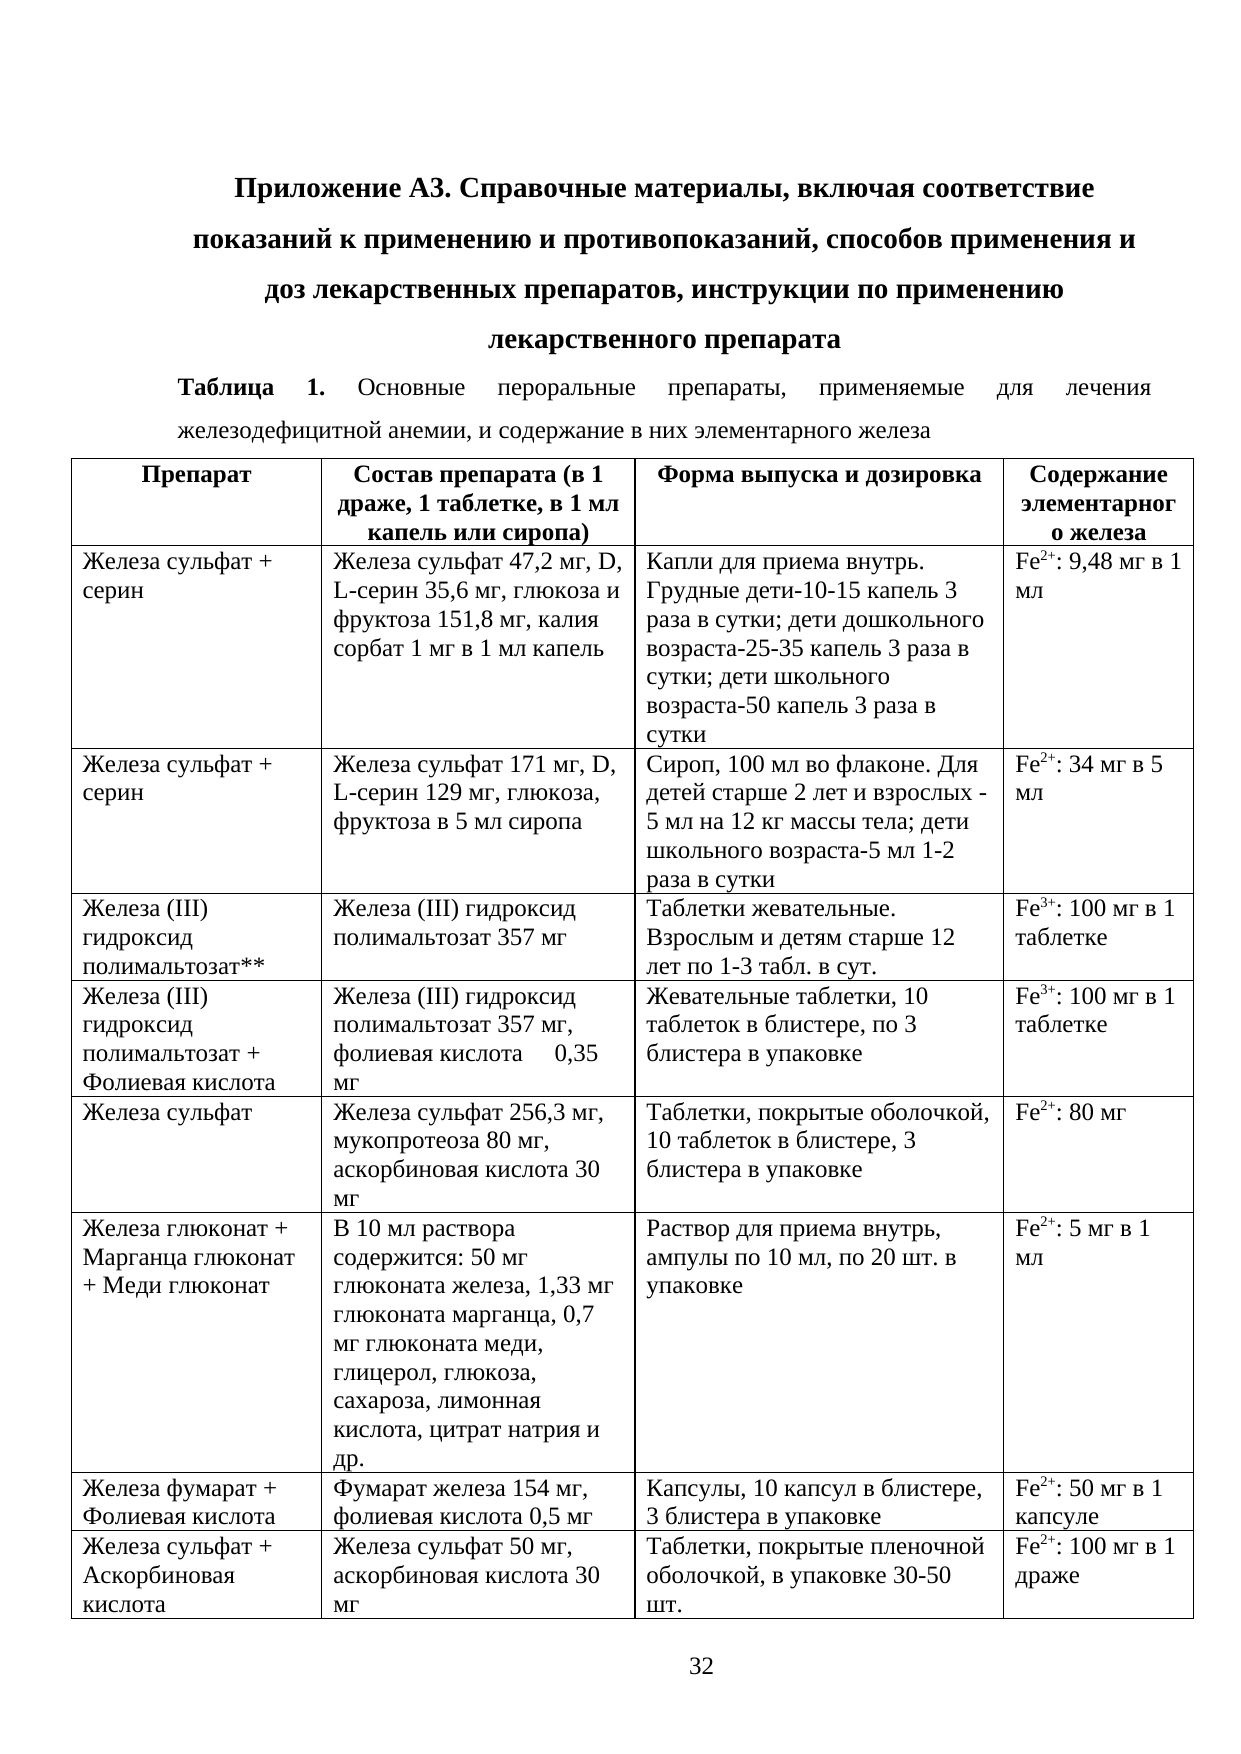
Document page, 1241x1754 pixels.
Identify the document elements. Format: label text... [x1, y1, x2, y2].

table_cell Таблетки, покрытые пленочной оболочкой, в упаковке 30-50 шт. [636, 1531, 1003, 1617]
table_cell Капсулы, 10 капсул в блистере, 3 блистера в упаковке [636, 1473, 1003, 1530]
table_cell Железа фумарат + Фолиевая кислота [72, 1473, 321, 1530]
table_header Препарат [72, 459, 321, 545]
table_cell Fe2+: 9,48 мг в 1 мл [1004, 546, 1193, 748]
table_cell Таблетки жевательные. Взрослым и детям старше 12 лет по 1-3 табл. в сут. [636, 894, 1003, 980]
table_header Состав препарата (в 1 драже, 1 таблетке, в 1 мл капель или сиропа) [322, 459, 634, 545]
text Таблица 1. Основные пероральные препараты, применяемые для лечения железодефицитной анемии, и содержание в них элементарного железа [177, 372, 1152, 444]
table_cell Сироп, 100 мл во флаконе. Для детей старше 2 лет и взрослых -5 мл на 12 кг массы тела; дети школьного возраста-5 мл 1-2 раза в сутки [636, 749, 1003, 892]
table_cell Железа сульфат 50 мг, аскорбиновая кислота 30 мг [322, 1531, 634, 1617]
table_cell Железа (III) гидроксид полимальтозат** [72, 894, 321, 980]
table_cell Капли для приема внутрь. Грудные дети-10-15 капель 3 раза в сутки; дети дошкольного возраста-25-35 капель 3 раза в сутки; дети школьного возраста-50 капель 3 раза в сутки [636, 546, 1003, 748]
table_cell Fe2+: 5 мг в 1 мл [1004, 1213, 1193, 1472]
table_cell Железа (III) гидроксид полимальтозат + Фолиевая кислота [72, 981, 321, 1096]
table_cell Fe2+: 80 мг [1004, 1097, 1193, 1212]
table_cell Жевательные таблетки, 10 таблеток в блистере, по 3 блистера в упаковке [636, 981, 1003, 1096]
table_header Содержание элементарного железа [1004, 459, 1193, 545]
table_cell Fe3+: 100 мг в 1 таблетке [1004, 894, 1193, 980]
table_cell В 10 мл раствора содержится: 50 мг глюконата железа, 1,33 мг глюконата марганца, 0,7 мг глюконата меди, глицерол, глюкоза, сахароза, лимонная кислота, цитрат натрия и др. [322, 1213, 634, 1472]
table_cell Раствор для приема внутрь, ампулы по 10 мл, по 20 шт. в упаковке [636, 1213, 1003, 1472]
text Приложение А3. Справочные материалы, включая соответствие показаний к применению и противопоказаний, способов применения и доз лекарственных препаратов, инструкции по применению лекарственного препарата [177, 171, 1152, 355]
table_cell Железа сульфат + серин [72, 546, 321, 748]
table_cell Таблетки, покрытые оболочкой, 10 таблеток в блистере, 3 блистера в упаковке [636, 1097, 1003, 1212]
table_cell Железа сульфат + Аскорбиновая кислота [72, 1531, 321, 1617]
table_cell Железа сульфат 47,2 мг, D, L-серин 35,6 мг, глюкоза и фруктоза 151,8 мг, калия сорбат 1 мг в 1 мл капель [322, 546, 634, 748]
table_cell Железа сульфат + серин [72, 749, 321, 892]
table_cell Железа сульфат [72, 1097, 321, 1212]
table_cell Fe2+: 100 мг в 1 драже [1004, 1531, 1193, 1617]
table_cell Фумарат железа 154 мг, фолиевая кислота 0,5 мг [322, 1473, 634, 1530]
table_cell Железа сульфат 171 мг, D, L-серин 129 мг, глюкоза, фруктоза в 5 мл сиропа [322, 749, 634, 892]
table_cell Железа сульфат 256,3 мг, мукопротеоза 80 мг, аскорбиновая кислота 30 мг [322, 1097, 634, 1212]
table_cell Fe3+: 100 мг в 1 таблетке [1004, 981, 1193, 1096]
table_cell Fe2+: 50 мг в 1 капсуле [1004, 1473, 1193, 1530]
table_cell Железа (III) гидроксид полимальтозат 357 мг [322, 894, 634, 980]
table_header Форма выпуска и дозировка [636, 459, 1003, 545]
table_cell Железа глюконат + Марганца глюконат + Меди глюконат [72, 1213, 321, 1472]
table_cell Железа (III) гидроксид полимальтозат 357 мг, фолиевая кислота 0,35 мг [322, 981, 634, 1096]
table_cell Fe2+: 34 мг в 5 мл [1004, 749, 1193, 892]
